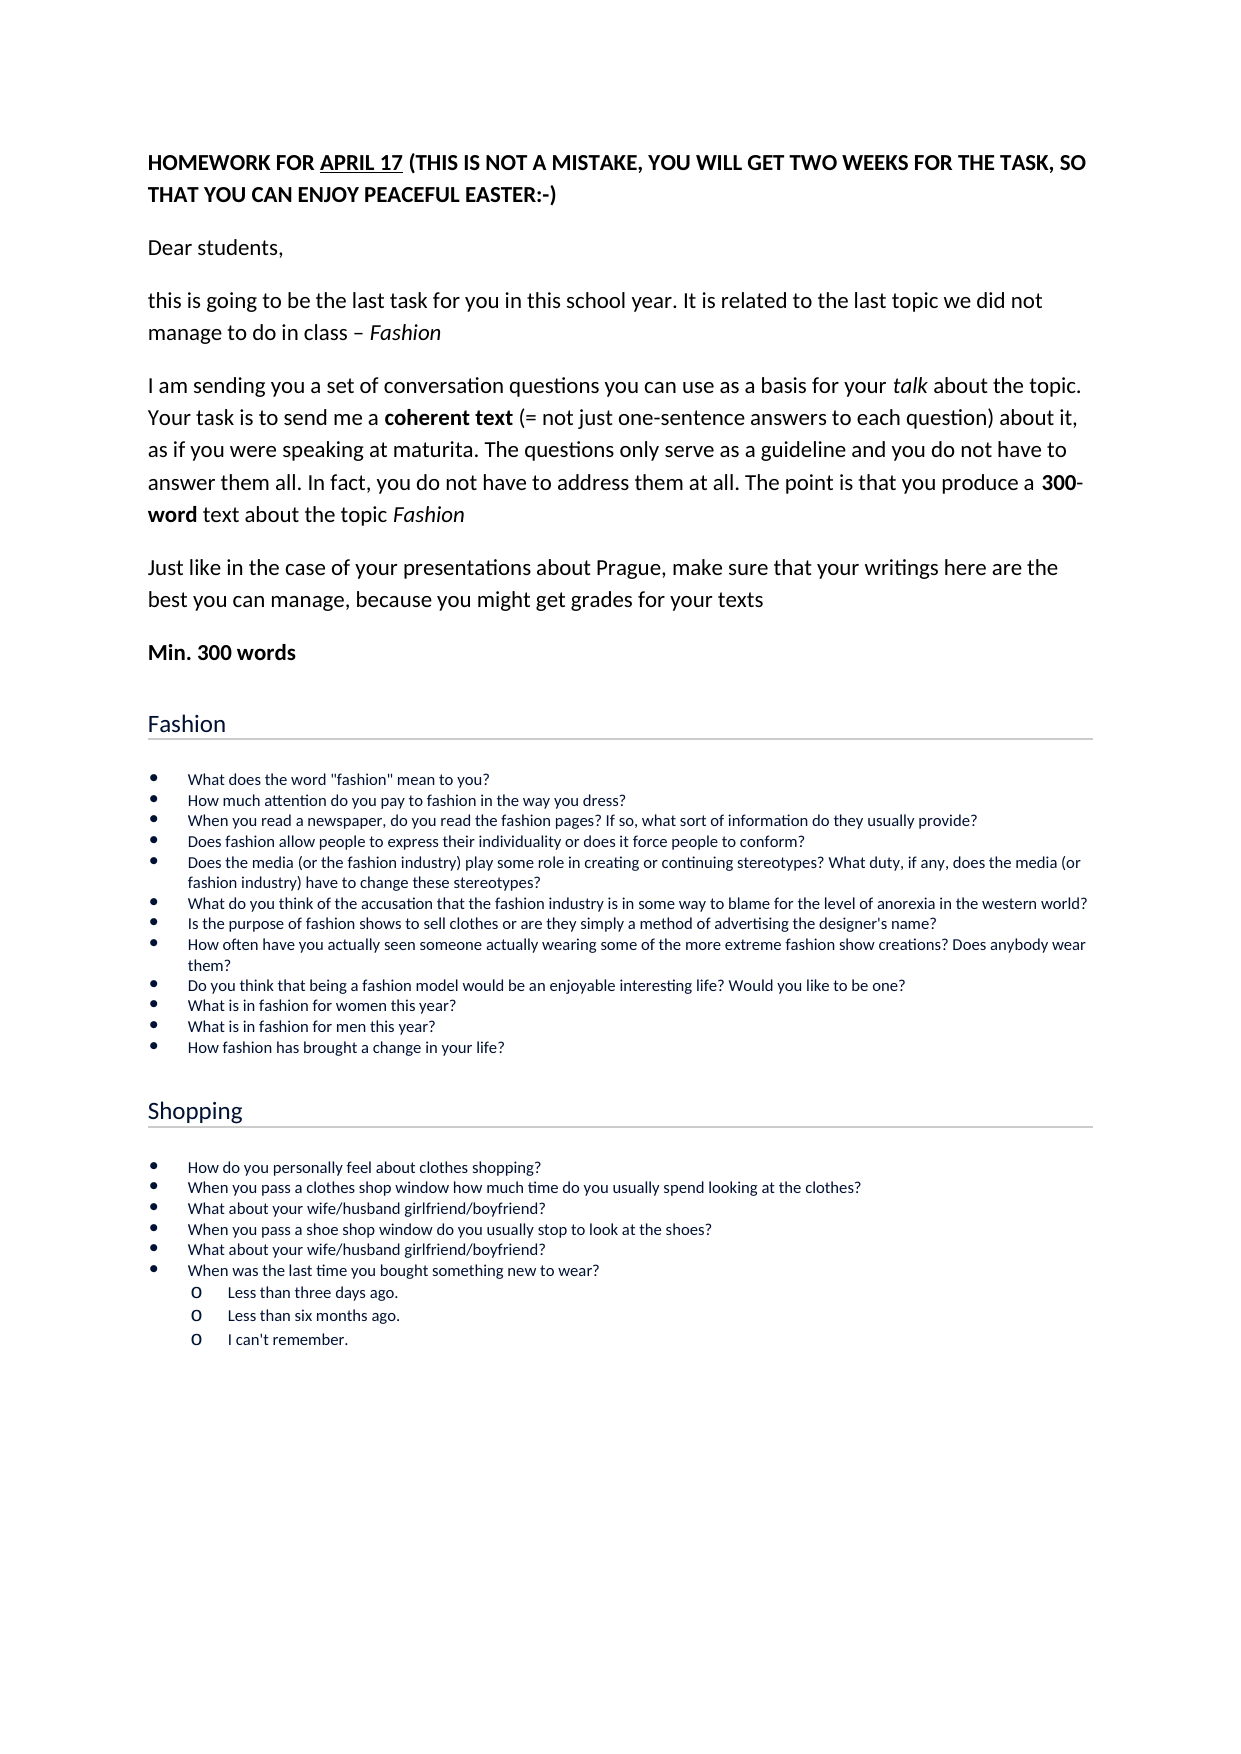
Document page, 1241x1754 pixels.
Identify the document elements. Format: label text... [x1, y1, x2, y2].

list Less than six months ago. [190, 1304, 1093, 1328]
list What is in fashion for men this year? [150, 1016, 1093, 1037]
list What about your wife/husband girlfriend/boyfriend? [150, 1239, 1093, 1260]
list How fashion has brought a change in your life? [150, 1037, 1093, 1058]
text this is going to be the last task for you in this school year. It is related to the last topic we did not manage to do in class – Fashion [148, 286, 1093, 346]
text HOMEWORK FOR APRIL 17 (THIS IS NOT A MISTAKE, YOU WILL GET TWO WEEKS FOR THE TASK, SO THAT YOU CAN ENJOY PEACEFUL EASTER:-) [148, 148, 1093, 208]
list What about your wife/husband girlfriend/boyfriend? [150, 1198, 1093, 1219]
text Min. 300 words [148, 638, 1093, 666]
list When you pass a clothes shop window how much time do you usually spend looking at the clothes? [150, 1177, 1093, 1198]
list What do you think of the accusation that the fashion industry is in some way to blame for the level of anorexia in the western world? [150, 893, 1093, 913]
list When you read a newspaper, do you read the fashion pages? If so, what sort of information do they usually provide? [150, 811, 1093, 831]
list How often have you actually seen someone actually wearing some of the more extreme fashion show creations? Does anybody wear them? [150, 934, 1093, 975]
list Is the purpose of fashion shows to sell clothes or are they simply a method of advertising the designer's name? [150, 913, 1093, 934]
list Do you think that being a fashion model would be an enjoyable interesting life? Would you like to be one? [150, 975, 1093, 996]
text Just like in the case of your presentations about Prague, make sure that your writings here are the best you can manage, because you might get grades for your texts [148, 553, 1093, 613]
list Does fashion allow people to express their individuality or does it force people to conform? [150, 831, 1093, 852]
list When was the last time you bought something new to wear? [150, 1260, 1093, 1281]
text Dear students, [148, 233, 1093, 261]
list I can't remember. [190, 1328, 1093, 1352]
list Does the media (or the fashion industry) play some role in creating or continuing stereotypes? What duty, if any, does the media (or fashion industry) have to change these stereotypes? [150, 852, 1093, 893]
list How do you personally feel about clothes shopping? [150, 1157, 1093, 1177]
list When you pass a shoe shop window do you usually stop to look at the shoes? [150, 1219, 1093, 1239]
list Less than three days ago. [190, 1281, 1093, 1304]
list How much attention do you pay to fashion in the way you dress? [150, 790, 1093, 811]
text Shopping [148, 1095, 1093, 1126]
text I am sending you a set of conversation questions you can use as a basis for your talk about the topic. Your task is to send me a coherent text (= not just one-sentence answers to each question) about it, as if you were speaking at maturita. The questions only serve as a guideline and you do not have to answer them all. In fact, you do not have to address them at all. The point is that you produce a 300-word text about the topic Fashion [148, 371, 1093, 528]
list What does the word "fashion" mean to you? [150, 769, 1093, 790]
list What is in fashion for women this year? [150, 996, 1093, 1016]
text Fashion [148, 708, 1093, 738]
